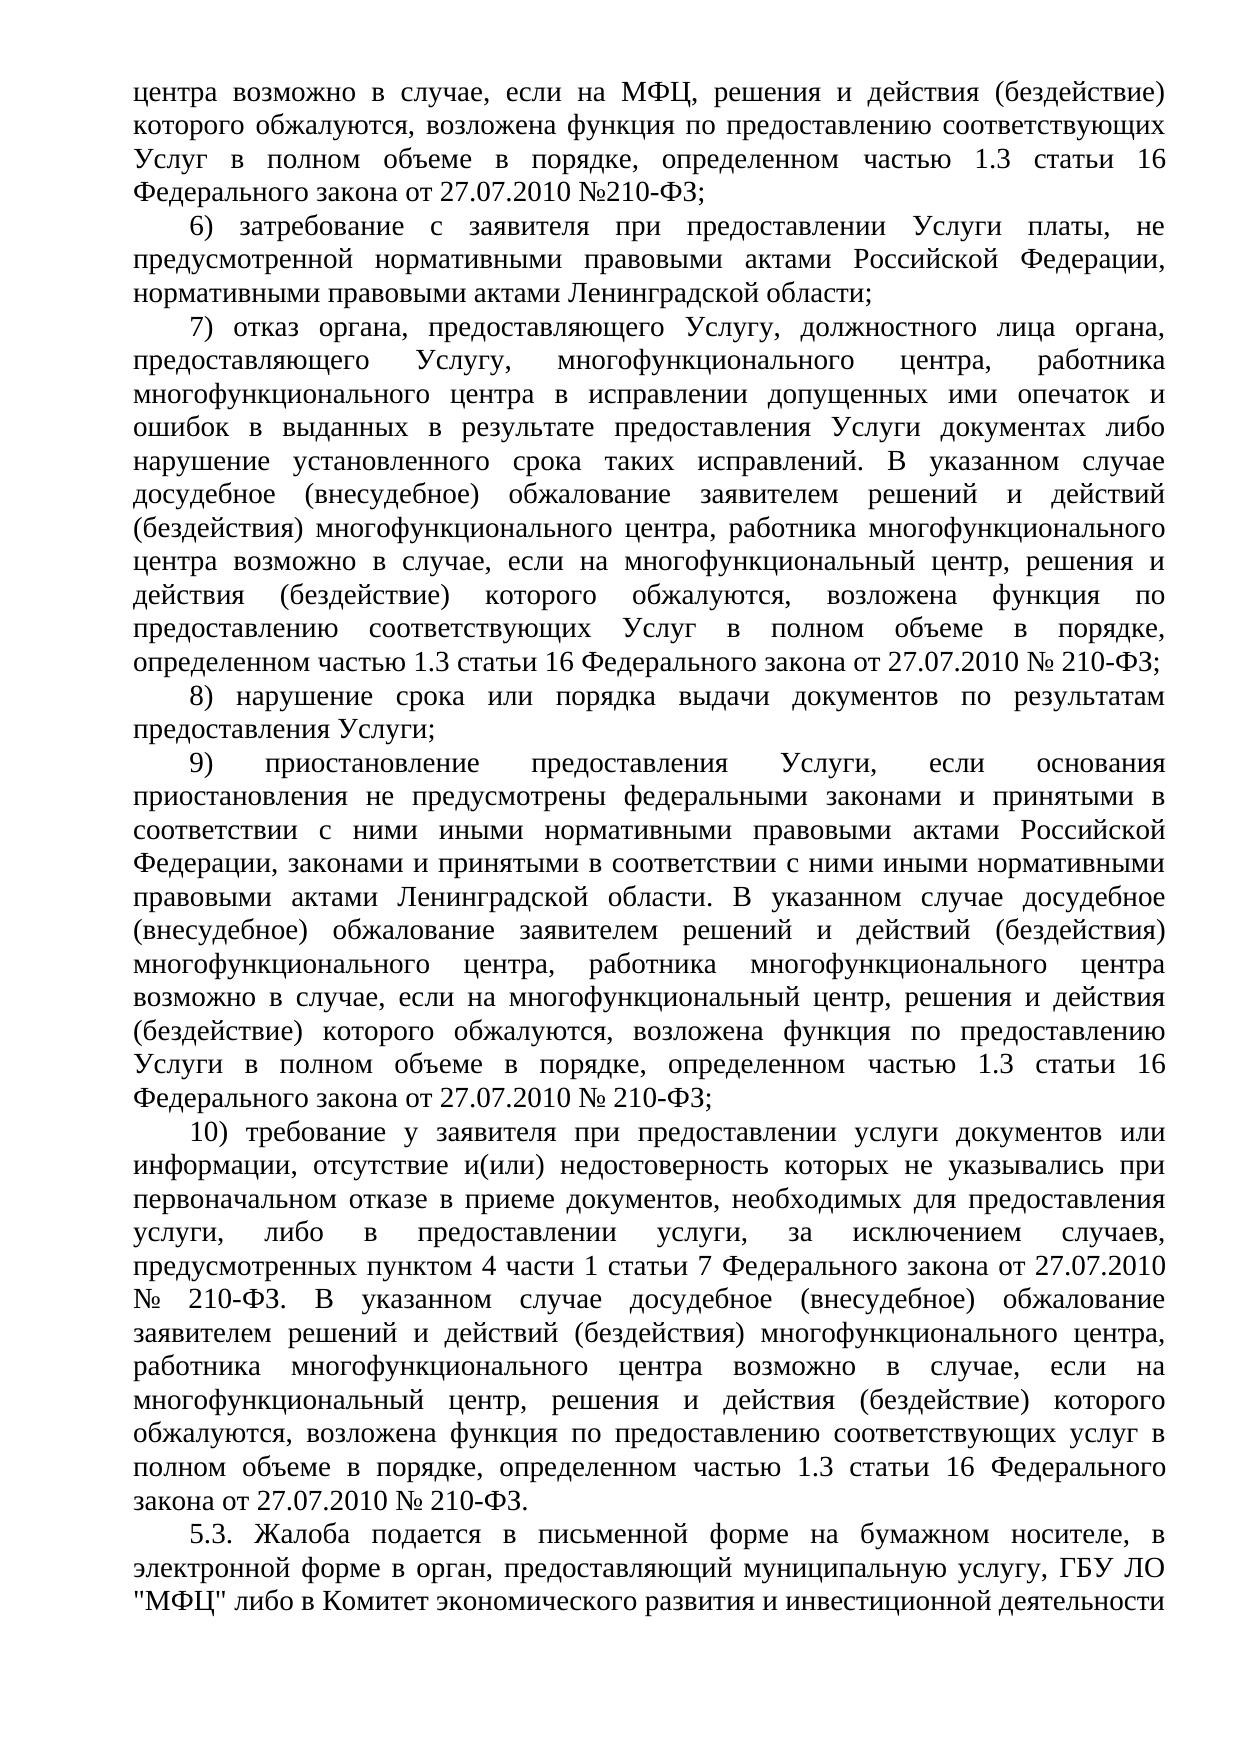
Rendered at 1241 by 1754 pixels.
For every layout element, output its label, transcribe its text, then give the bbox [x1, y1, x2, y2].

text 7) отказ органа, предоставляющего Услугу, должностного лица органа, предоставляющего Услугу, многофункционального центра, работника многофункционального центра в исправлении допущенных ими опечаток и ошибок в выданных в результате предоставления Услуги документах либо нарушение установленного срока таких исправлений. В указанном случае досудебное (внесудебное) обжалование заявителем решений и действий (бездействия) многофункционального центра, работника многофункционального центра возможно в случае, если на многофункциональный центр, решения и действия (бездействие) которого обжалуются, возложена функция по предоставлению соответствующих Услуг в полном объеме в порядке, определенном частью 1.3 статьи 16 Федерального закона от 27.07.2010 № 210-ФЗ; [133, 309, 1166, 678]
text 10) требование у заявителя при предоставлении услуги документов или информации, отсутствие и(или) недостоверность которых не указывались при первоначальном отказе в приеме документов, необходимых для предоставления услуги, либо в предоставлении услуги, за исключением случаев, предусмотренных пунктом 4 части 1 статьи 7 Федерального закона от 27.07.2010 № 210-ФЗ. В указанном случае досудебное (внесудебное) обжалование заявителем решений и действий (бездействия) многофункционального центра, работника многофункционального центра возможно в случае, если на многофункциональный центр, решения и действия (бездействие) которого обжалуются, возложена функция по предоставлению соответствующих услуг в полном объеме в порядке, определенном частью 1.3 статьи 16 Федерального закона от 27.07.2010 № 210-ФЗ. [133, 1114, 1166, 1516]
text 6) затребование с заявителя при предоставлении Услуги платы, не предусмотренной нормативными правовыми актами Российской Федерации, нормативными правовыми актами Ленинградской области; [133, 208, 1166, 309]
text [133, 1516, 1166, 1617]
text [133, 74, 1166, 208]
text 9) приостановление предоставления Услуги, если основания приостановления не предусмотрены федеральными законами и принятыми в соответствии с ними иными нормативными правовыми актами Российской Федерации, законами и принятыми в соответствии с ними иными нормативными правовыми актами Ленинградской области. В указанном случае досудебное (внесудебное) обжалование заявителем решений и действий (бездействия) многофункционального центра, работника многофункционального центра возможно в случае, если на многофункциональный центр, решения и действия (бездействие) которого обжалуются, возложена функция по предоставлению Услуги в полном объеме в порядке, определенном частью 1.3 статьи 16 Федерального закона от 27.07.2010 № 210-ФЗ; [133, 745, 1166, 1114]
text 8) нарушение срока или порядка выдачи документов по результатам предоставления Услуги; [133, 678, 1166, 745]
